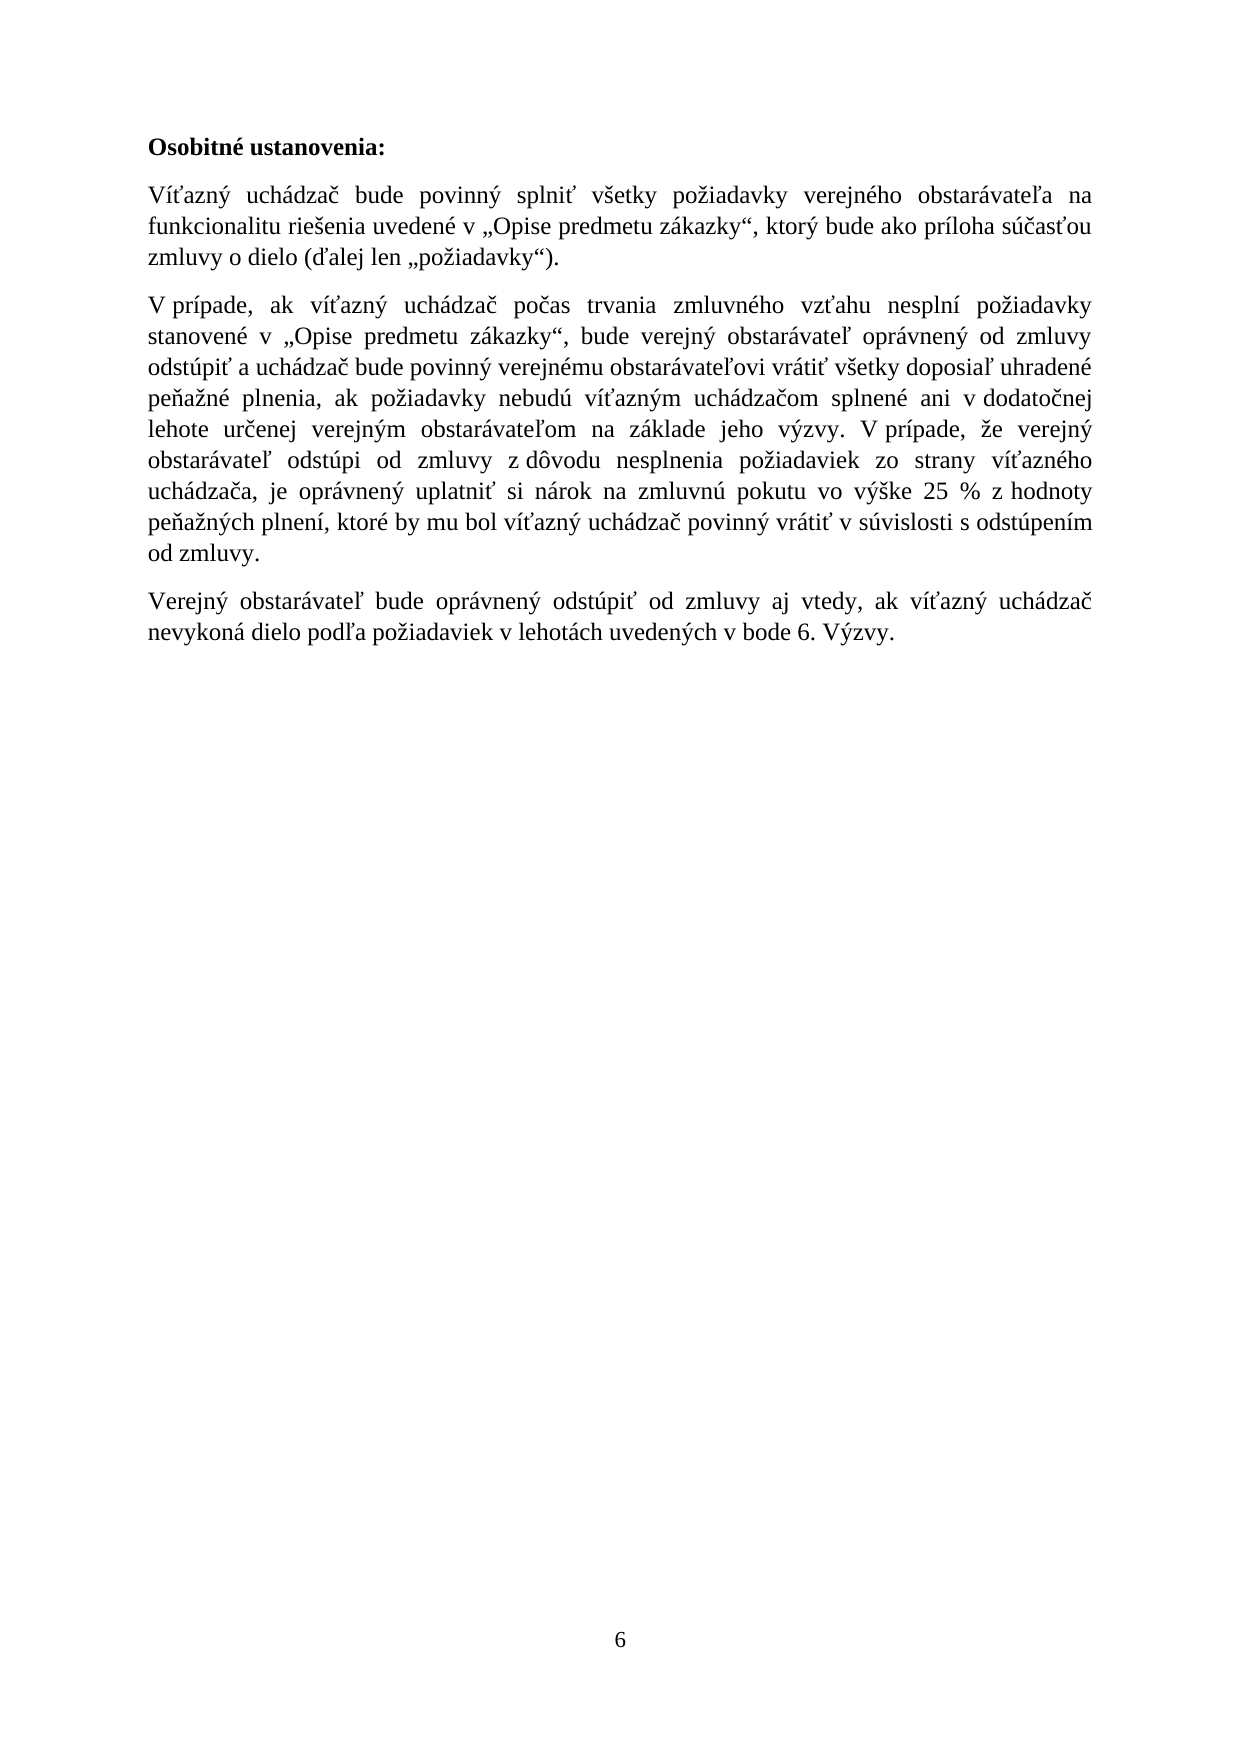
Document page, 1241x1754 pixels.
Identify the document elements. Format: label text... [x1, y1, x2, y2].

text Osobitné ustanovenia: [148, 132, 1092, 161]
text V prípade, ak víťazný uchádzač počas trvania zmluvného vzťahu nesplní požiadavky stanovené v „Opise predmetu zákazky“, bude verejný obstarávateľ oprávnený od zmluvy odstúpiť a uchádzač bude povinný verejnému obstarávateľovi vrátiť všetky doposiaľ uhradené peňažné plnenia, ak požiadavky nebudú víťazným uchádzačom splnené ani v dodatočnej lehote určenej verejným obstarávateľom na základe jeho výzvy. V prípade, že verejný obstarávateľ odstúpi od zmluvy z dôvodu nesplnenia požiadaviek zo strany víťazného uchádzača, je oprávnený uplatniť si nárok na zmluvnú pokutu vo výške 25 % z hodnoty peňažných plnení, ktoré by mu bol víťazný uchádzač povinný vrátiť v súvislosti s odstúpením od zmluvy. [148, 290, 1092, 567]
text Verejný obstarávateľ bude oprávnený odstúpiť od zmluvy aj vtedy, ak víťazný uchádzač nevykoná dielo podľa požiadaviek v lehotách uvedených v bode 6. Výzvy. [148, 586, 1092, 646]
text Víťazný uchádzač bude povinný splniť všetky požiadavky verejného obstarávateľa na funkcionalitu riešenia uvedené v „Opise predmetu zákazky“, ktorý bude ako príloha súčasťou zmluvy o dielo (ďalej len „požiadavky“). [148, 180, 1092, 271]
